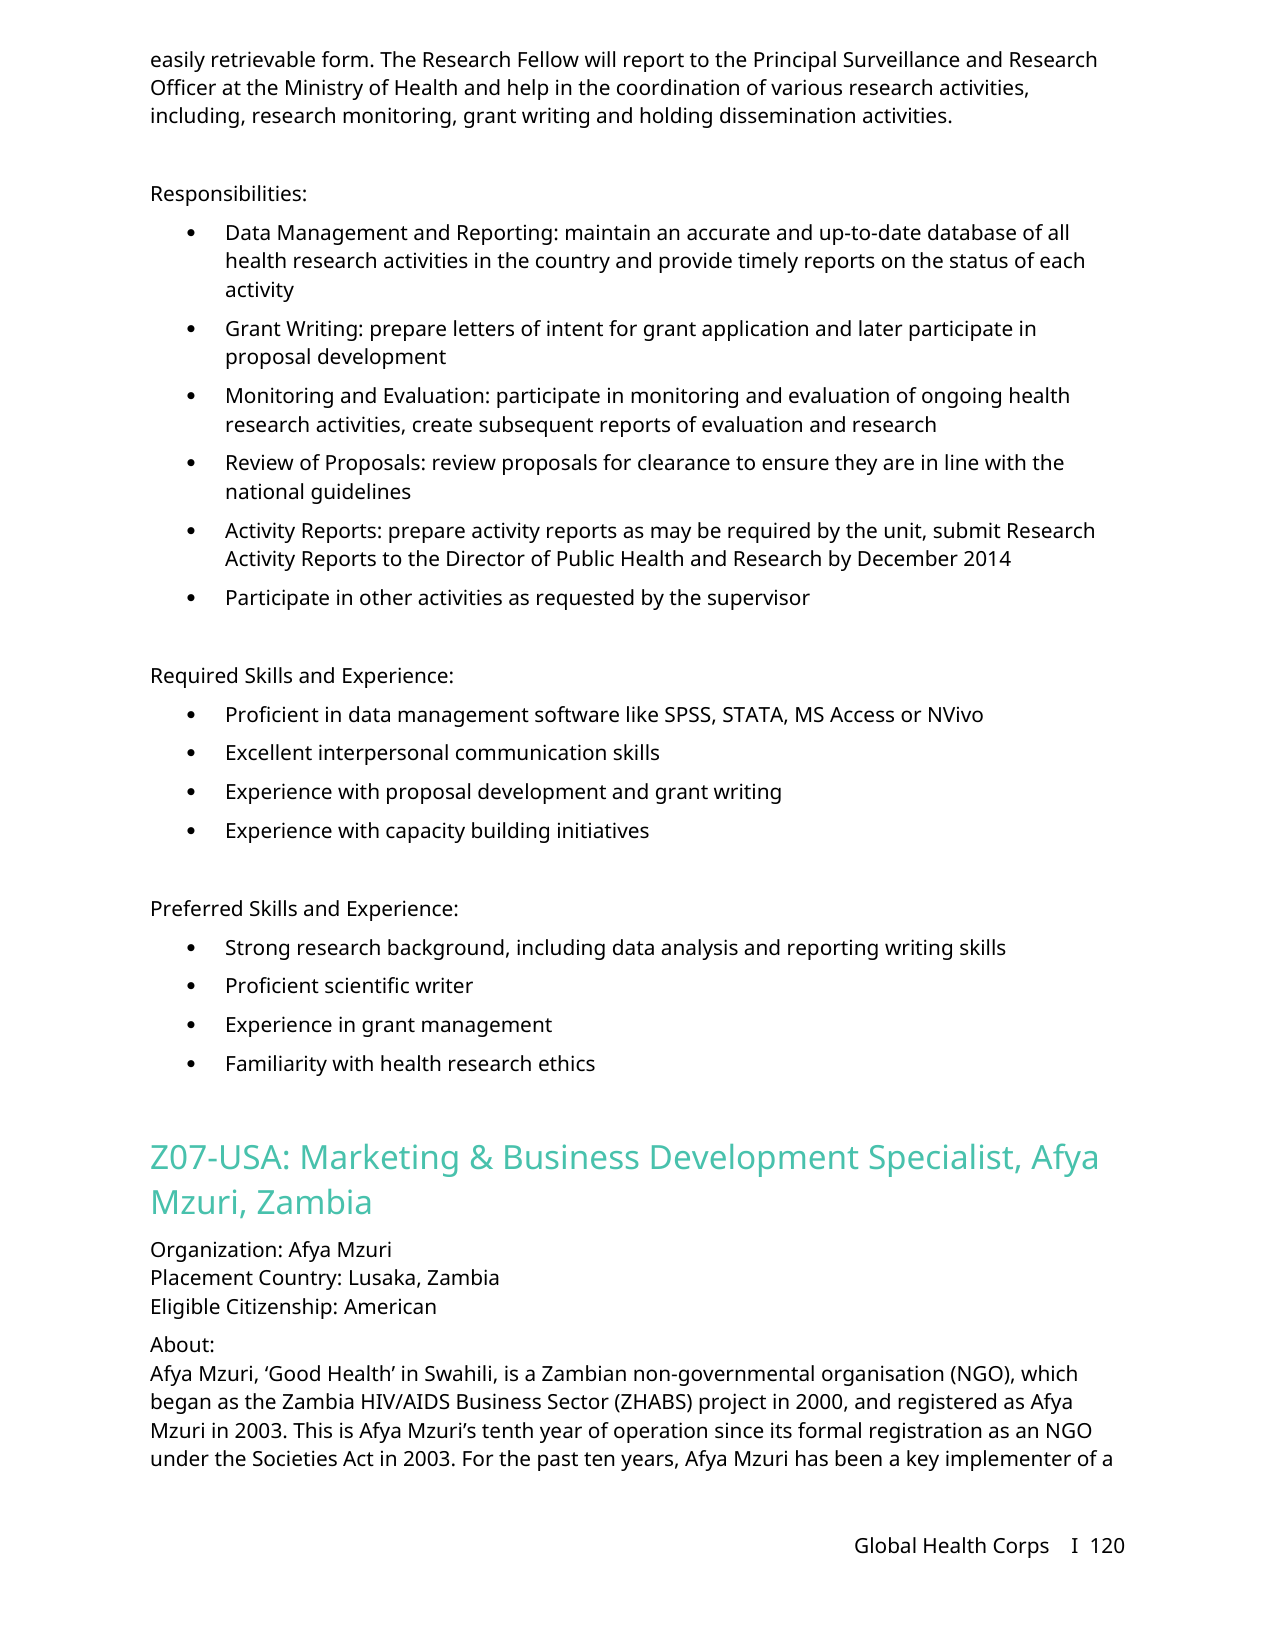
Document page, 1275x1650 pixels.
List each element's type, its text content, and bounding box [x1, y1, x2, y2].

list Grant Writing: prepare letters of intent for grant application and later participate in proposal development [187, 314, 1125, 371]
list Participate in other activities as requested by the supervisor [187, 583, 1125, 612]
list Experience in grant management [187, 1011, 1125, 1039]
text Responsibilities: [150, 179, 1125, 208]
text Organization: Afya Mzuri Placement Country: Lusaka, Zambia Eligible Citizenship: American [150, 1235, 1125, 1320]
text Required Skills and Experience: [150, 661, 1125, 689]
list Proficient in data management software like SPSS, STATA, MS Access or NVivo [187, 700, 1125, 728]
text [150, 45, 1125, 130]
list Data Management and Reporting: maintain an accurate and up-to-date database of all health research activities in the country and provide timely reports on the status of each activity [187, 218, 1125, 303]
list Monitoring and Evaluation: participate in monitoring and evaluation of ongoing health research activities, create subsequent reports of evaluation and research [187, 381, 1125, 438]
list Strong research background, including data analysis and reporting writing skills [187, 933, 1125, 961]
list Experience with proposal development and grant writing [187, 777, 1125, 806]
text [150, 1331, 1125, 1473]
list Excellent interpersonal communication skills [187, 738, 1125, 767]
list Proficient scientific writer [187, 972, 1125, 1000]
text Z07-USA: Marketing & Business Development Specialist, Afya Mzuri, Zambia [150, 1088, 1125, 1224]
list Experience with capacity building initiatives [187, 816, 1125, 845]
text Preferred Skills and Experience: [150, 894, 1125, 922]
list Activity Reports: prepare activity reports as may be required by the unit, submit Research Activity Reports to the Director of Public Health and Research by December 2014 [187, 516, 1125, 573]
list Review of Proposals: review proposals for clearance to ensure they are in line with the national guidelines [187, 448, 1125, 505]
list Familiarity with health research ethics [187, 1049, 1125, 1078]
